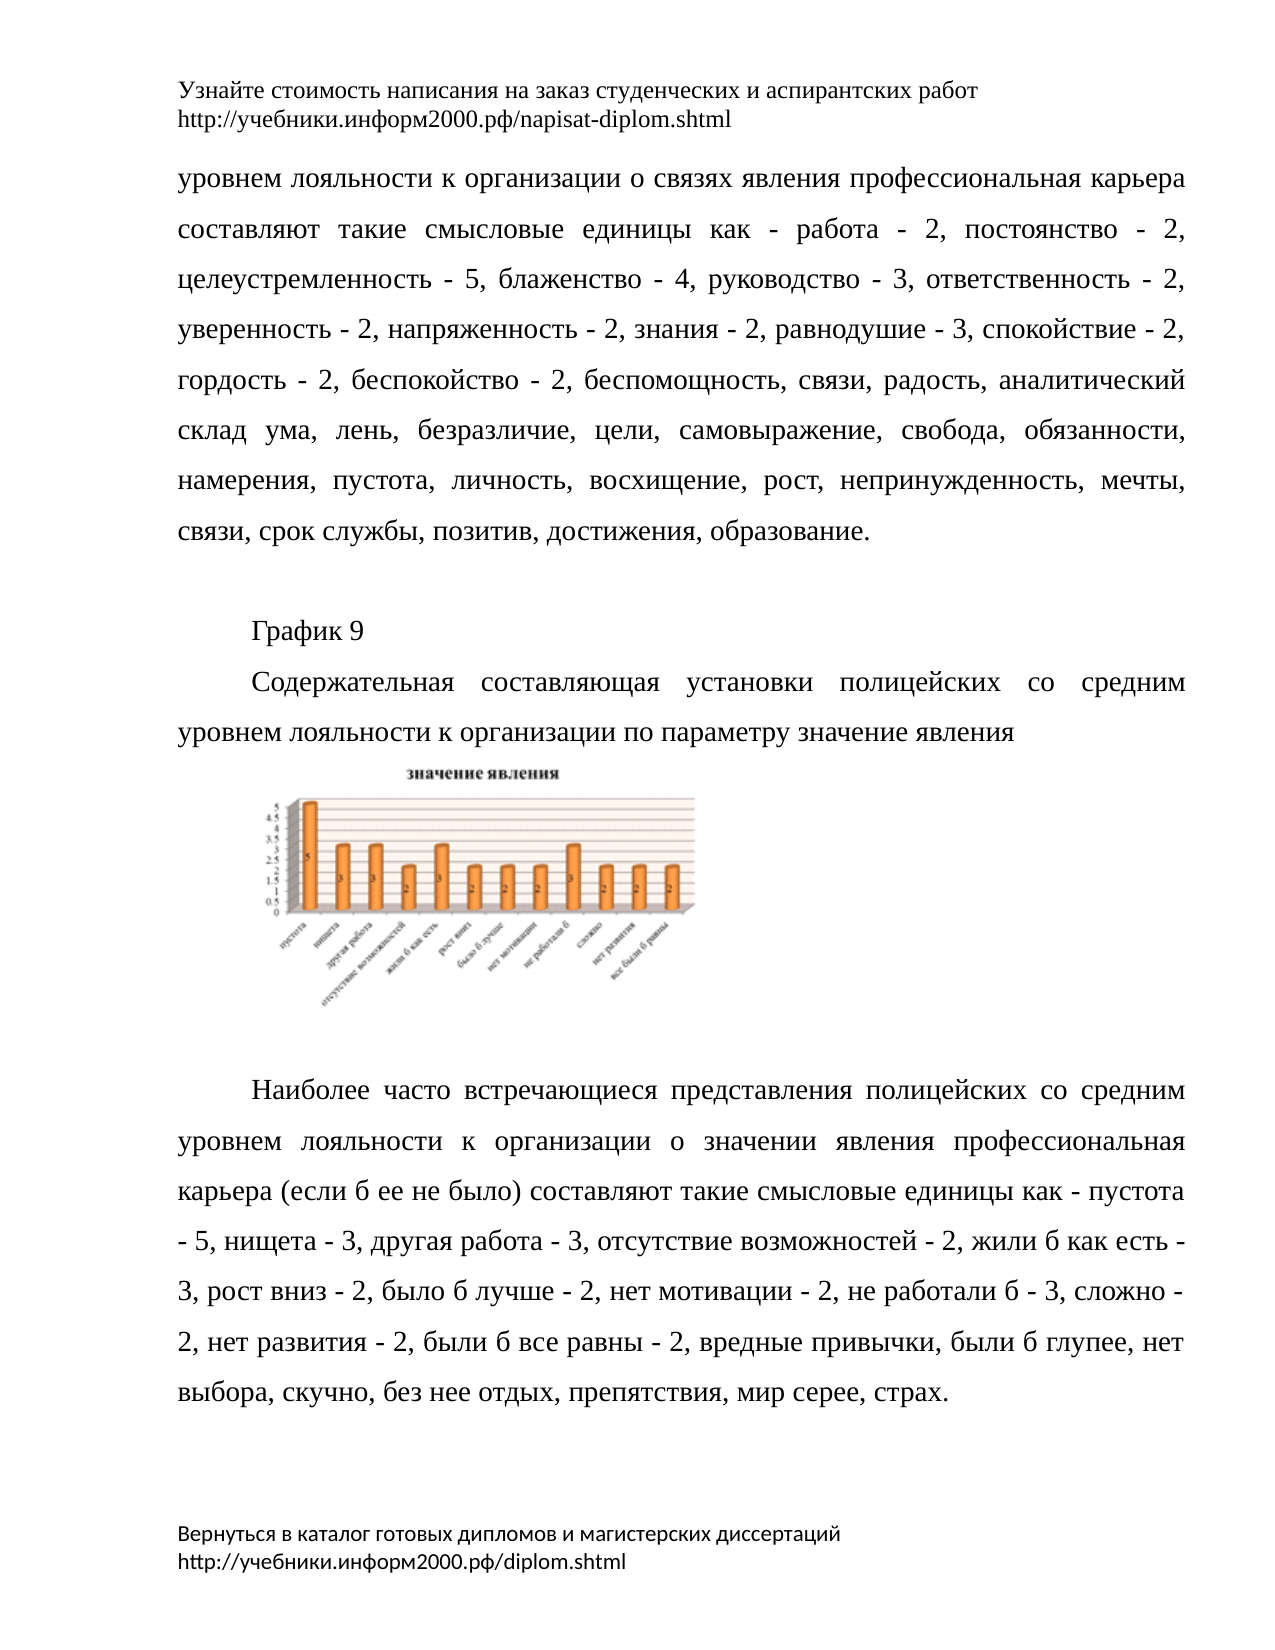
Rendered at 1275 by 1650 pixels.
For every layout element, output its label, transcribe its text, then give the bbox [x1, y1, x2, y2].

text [177, 161, 1186, 546]
text График 9 [177, 613, 1186, 647]
picture [251, 764, 705, 1008]
text Содержательная составляющая установки полицейских со средним уровнем лояльности к организации по параметру значение явления [177, 664, 1186, 747]
text Наиболее часто встречающиеся представления полицейских со средним уровнем лояльности к организации о значении явления профессиональная карьера (если б ее не было) составляют такие смысловые единицы как - пустота - 5, нищета - 3, другая работа - 3, отсутствие возможностей - 2, жили б как есть - 3, рост вниз - 2, было б лучше - 2, нет мотивации - 2, не работали б - 3, сложно - 2, нет развития - 2, были б все равны - 2, вредные привычки, были б глупее, нет выбора, скучно, без нее отдых, препятствия, мир серее, страх. [177, 1072, 1186, 1408]
